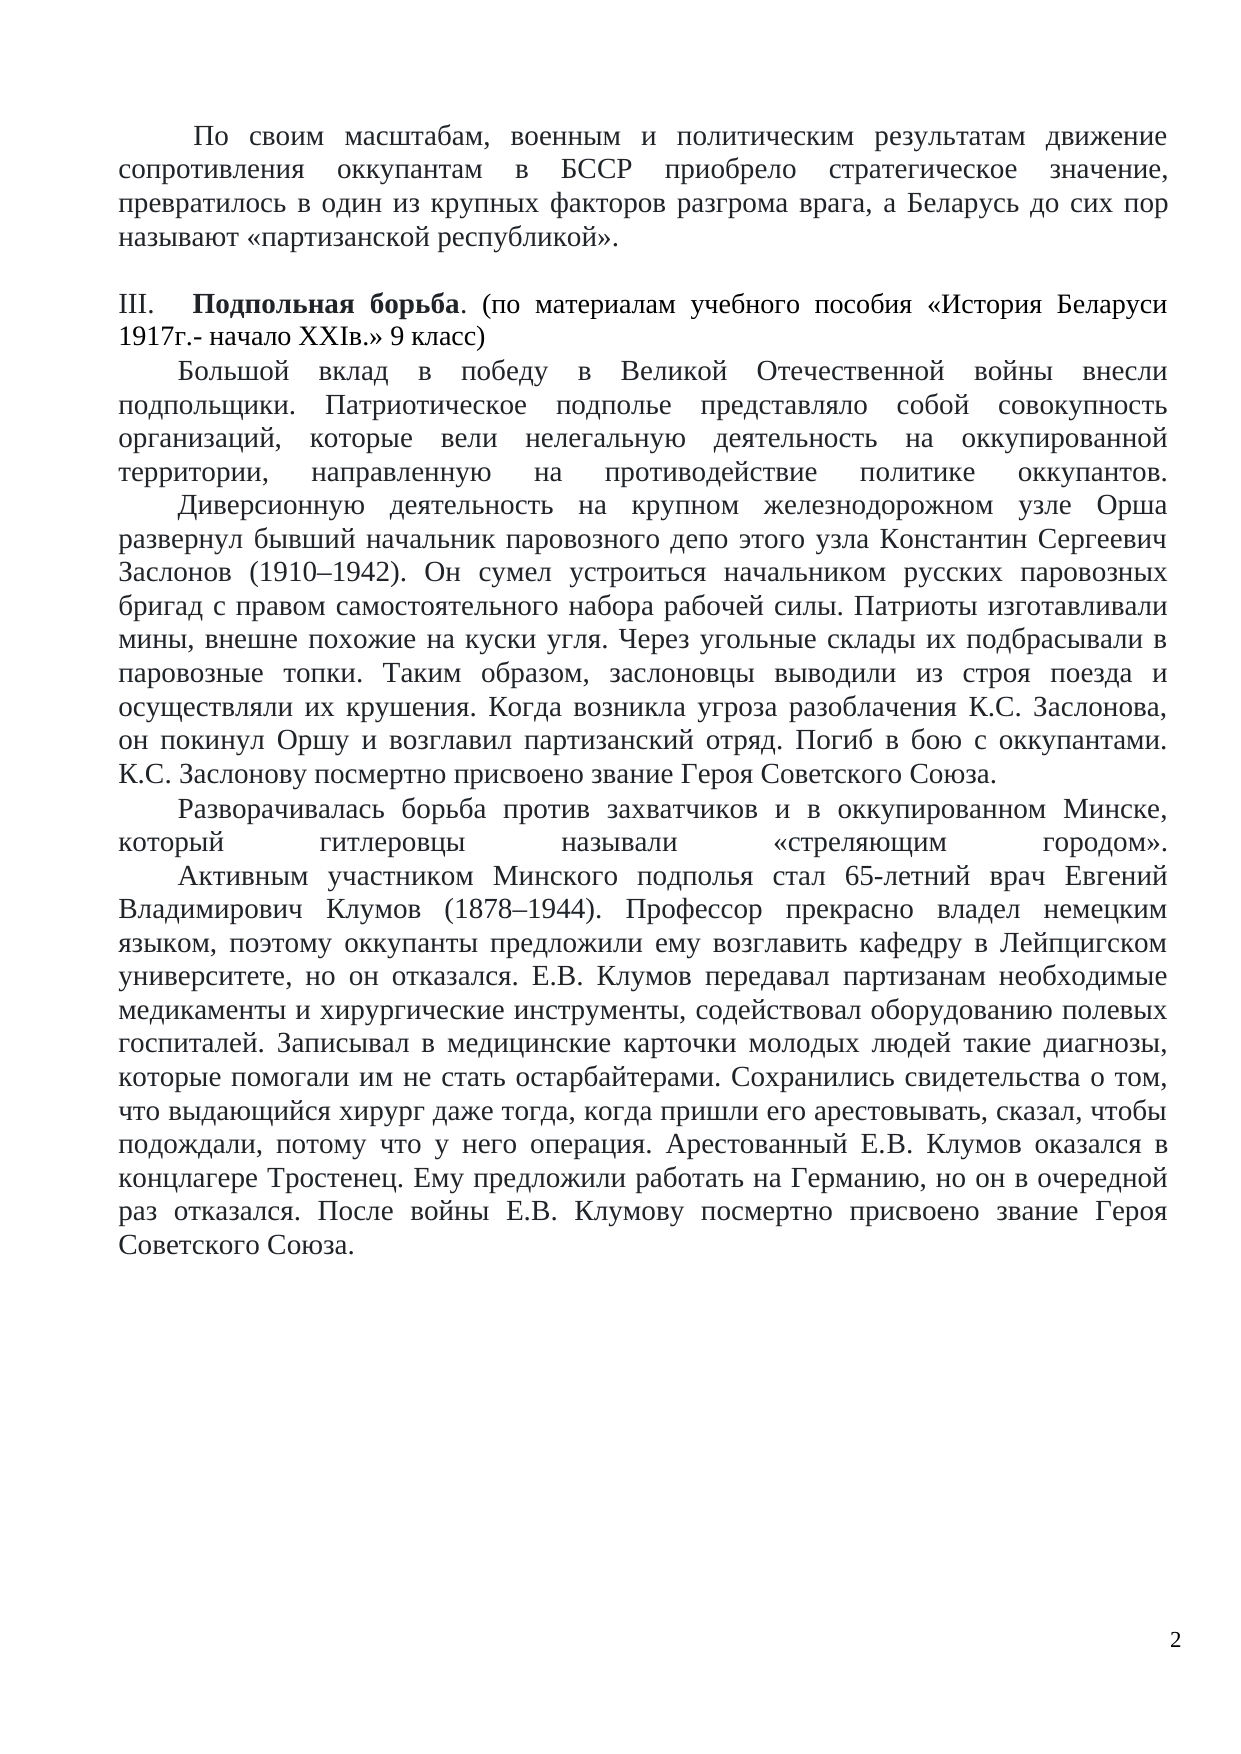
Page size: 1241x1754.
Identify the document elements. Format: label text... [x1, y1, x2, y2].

subtitle Подпольная борьба. (по материалам учебного пособия «История Беларуси 1917г.- начало ХХIв.» 9 класс) [118, 286, 1168, 352]
subtitle Разворачивалась борьба против захватчиков и в оккупированном Минске, который гитлеровцы называли «стреляющим городом». Активным участником Минского подполья стал 65-летний врач Евгений Владимирович Клумов (1878‒1944). Профессор прекрасно владел немецким языком, поэтому оккупанты предложили ему возглавить кафедру в Лейпцигском университете, но он отказался. Е.В. Клумов передавал партизанам необходимые медикаменты и хирургические инструменты, содействовал оборудованию полевых госпиталей. Записывал в медицинские карточки молодых людей такие диагнозы, которые помогали им не стать остарбайтерами. Сохранились свидетельства о том, что выдающийся хирург даже тогда, когда пришли его арестовывать, сказал, чтобы подождали, потому что у него операция. Арестованный Е.В. Клумов оказался в концлагере Тростенец. Ему предложили работать на Германию, но он в очередной раз отказался. После войны Е.В. Клумову посмертно присвоено звание Героя Советского Союза. [118, 791, 1168, 1260]
subtitle Большой вклад в победу в Великой Отечественной войны внесли подпольщики. Патриотическое подполье представляло собой совокупность организаций, которые вели нелегальную деятельность на оккупированной территории, направленную на противодействие политике оккупантов. Диверсионную деятельность на крупном железнодорожном узле Орша развернул бывший начальник паровозного депо этого узла Константин Сергеевич Заслонов (1910‒1942). Он сумел устроиться начальником русских паровозных бригад с правом самостоятельного набора рабочей силы. Патриоты изготавливали мины, внешне похожие на куски угля. Через угольные склады их подбрасывали в паровозные топки. Таким образом, заслоновцы выводили из строя поезда и осуществляли их крушения. Когда возникла угроза разоблачения К.С. Заслонова, он покинул Оршу и возглавил партизанский отряд. Погиб в бою с оккупантами. К.С. Заслонову посмертно присвоено звание Героя Советского Союза. [118, 353, 1168, 789]
text По своим масштабам, военным и политическим результатам движение сопротивления оккупантам в БССР приобрело стратегическое значение, превратилось в один из крупных факторов разгрома врага, а Беларусь до сих пор называют «партизанской республикой». [118, 118, 1169, 252]
